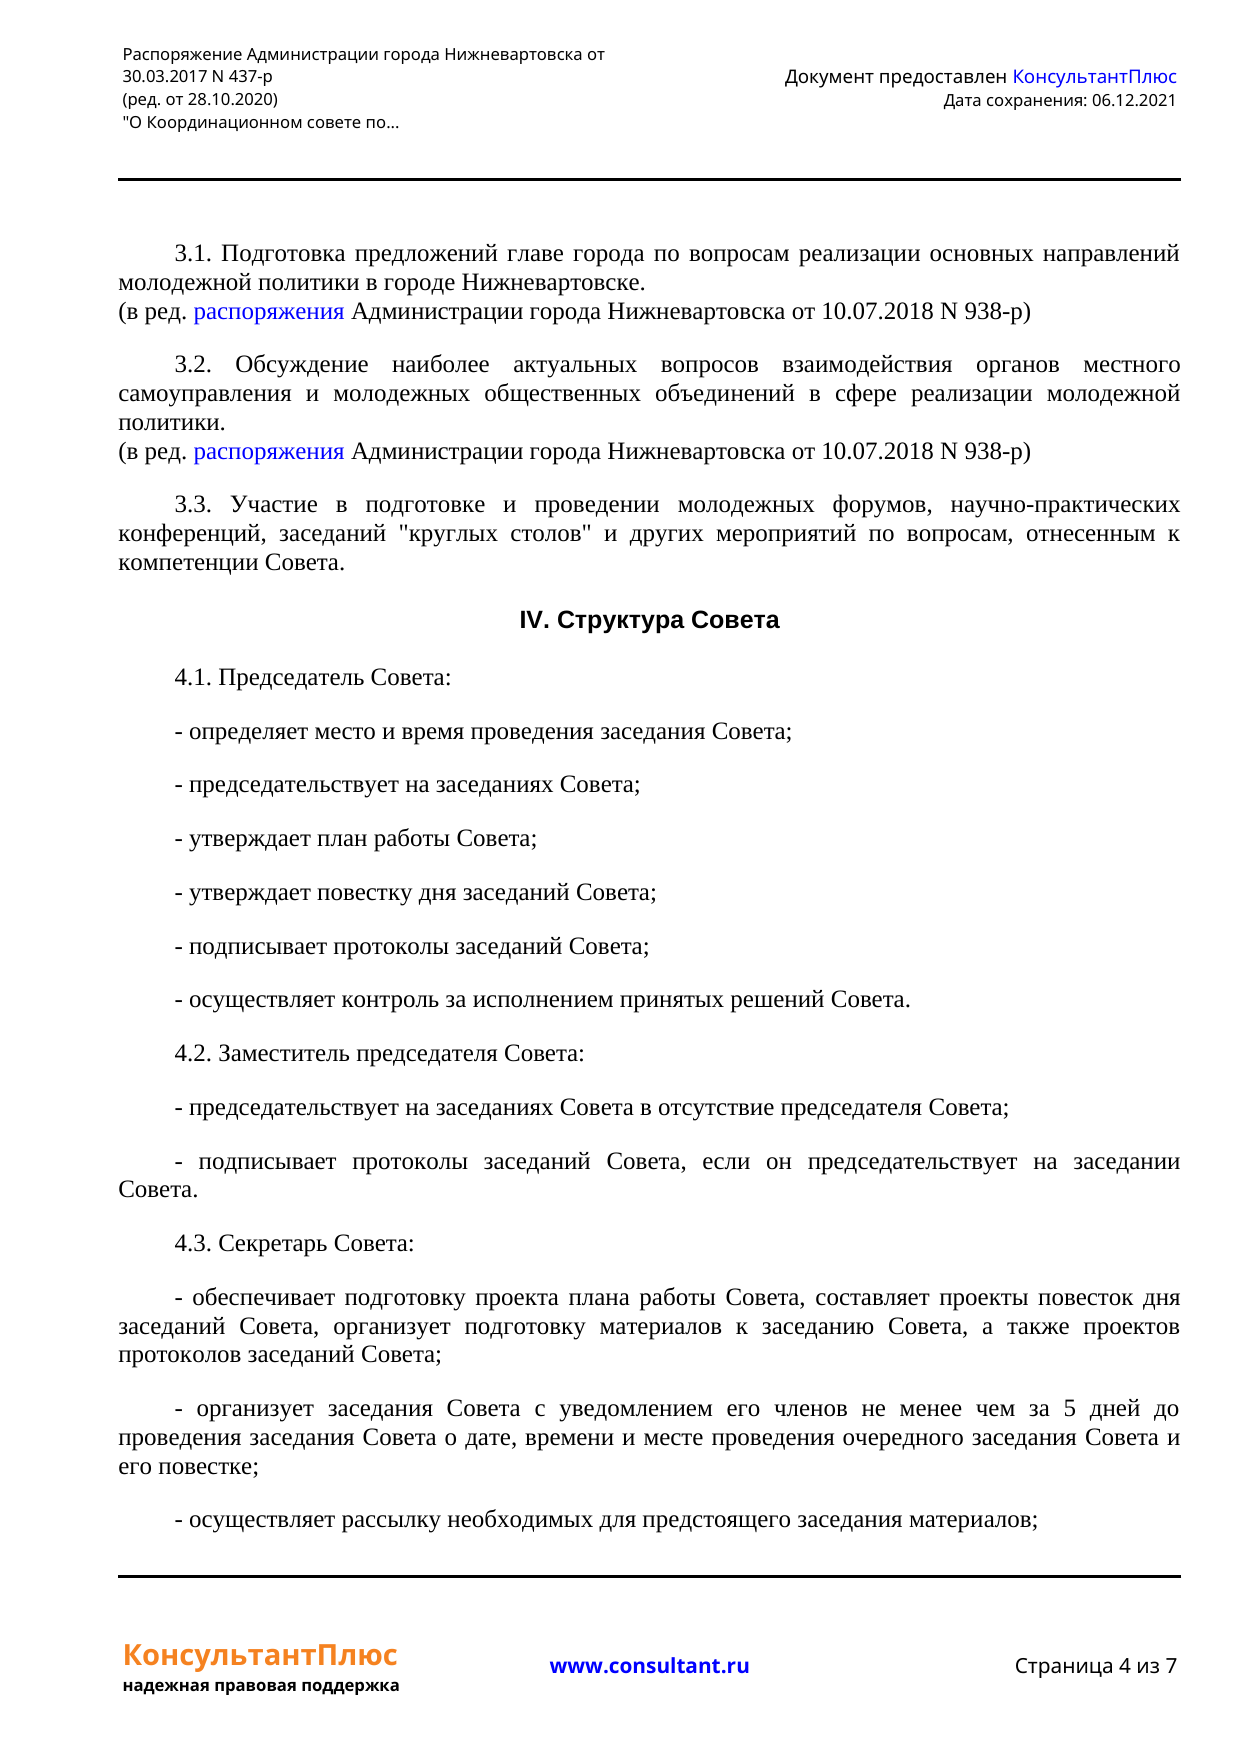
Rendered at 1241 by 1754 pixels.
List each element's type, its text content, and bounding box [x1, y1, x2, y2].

text 4.2. Заместитель председателя Совета: [118, 1038, 1181, 1067]
title IV. Структура Совета [118, 604, 1181, 633]
text 3.3. Участие в подготовке и проведении молодежных форумов, научно-практических конференций, заседаний "круглых столов" и других мероприятий по вопросам, отнесенным к компетенции Совета. [118, 489, 1181, 576]
text - подписывает протоколы заседаний Совета; [118, 931, 1181, 959]
text 3.1. Подготовка предложений главе города по вопросам реализации основных направлений молодежной политики в городе Нижневартовске. [118, 238, 1181, 296]
text - организует заседания Совета с уведомлением его членов не менее чем за 5 дней до проведения заседания Совета о дате, времени и месте проведения очередного заседания Совета и его повестке; [118, 1393, 1181, 1479]
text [118, 296, 1181, 324]
text 4.1. Председатель Совета: [118, 662, 1181, 691]
text - подписывает протоколы заседаний Совета, если он председательствует на заседании Совета. [118, 1146, 1181, 1203]
text 4.3. Секретарь Совета: [118, 1228, 1181, 1257]
text 3.2. Обсуждение наиболее актуальных вопросов взаимодействия органов местного самоуправления и молодежных общественных объединений в сфере реализации молодежной политики. [118, 349, 1181, 436]
text - председательствует на заседаниях Совета в отсутствие председателя Совета; [118, 1092, 1181, 1121]
text - определяет место и время проведения заседания Совета; [118, 716, 1181, 744]
text - обеспечивает подготовку проекта плана работы Совета, составляет проекты повесток дня заседаний Совета, организует подготовку материалов к заседанию Совета, а также проектов протоколов заседаний Совета; [118, 1282, 1181, 1368]
text - утверждает план работы Совета; [118, 823, 1181, 852]
text (в ред. распоряжения Администрации города Нижневартовска от 10.07.2018 N 938-р) [118, 436, 1181, 464]
text - осуществляет рассылку необходимых для предстоящего заседания материалов; [118, 1504, 1181, 1533]
text - осуществляет контроль за исполнением принятых решений Совета. [118, 984, 1181, 1013]
text - утверждает повестку дня заседаний Совета; [118, 877, 1181, 906]
text - председательствует на заседаниях Совета; [118, 769, 1181, 798]
